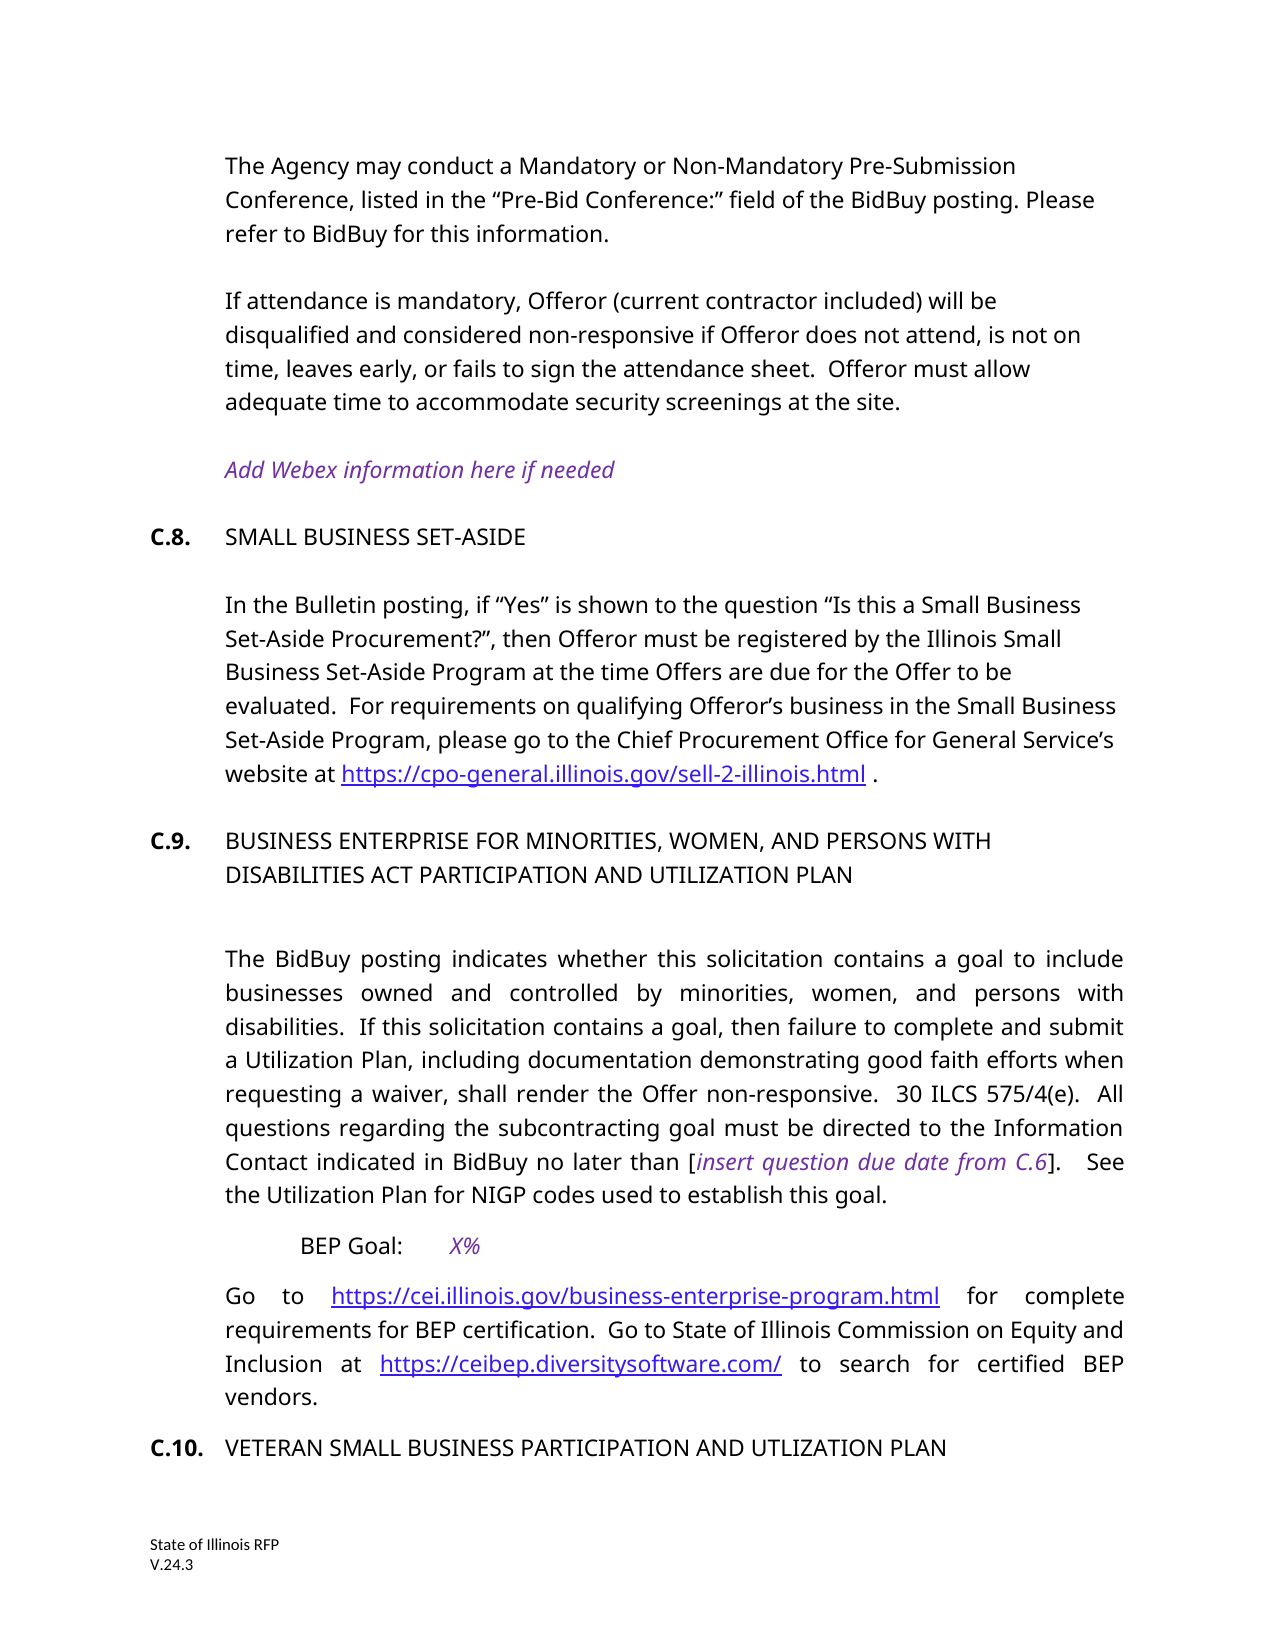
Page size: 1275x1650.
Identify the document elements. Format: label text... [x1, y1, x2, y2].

text The BidBuy posting indicates whether this solicitation contains a goal to include businesses owned and controlled by minorities, women, and persons with disabilities. If this solicitation contains a goal, then failure to complete and submit a Utilization Plan, including documentation demonstrating good faith efforts when requesting a waiver, shall render the Offer non-responsive. 30 ILCS 575/4(e). All questions regarding the subcontracting goal must be directed to the Information Contact indicated in BidBuy no later than [insert question due date from C.6]. See the Utilization Plan for NIGP codes used to establish this goal. [225, 943, 1125, 1210]
list If attendance is mandatory, Offeror (current contractor included) will be disqualified and considered non-responsive if Offeror does not attend, is not on time, leaves early, or fails to sign the attendance sheet. Offeror must allow adequate time to accommodate security screenings at the site. [225, 285, 1125, 417]
list VETERAN SMALL BUSINESS PARTICIPATION AND UTLIZATION PLAN [150, 1432, 1125, 1463]
list The Agency may conduct a Mandatory or Non-Mandatory Pre-Submission Conference, listed in the “Pre-Bid Conference:” field of the BidBuy posting. Please refer to BidBuy for this information. [225, 150, 1125, 249]
list Add Webex information here if needed [225, 454, 1125, 485]
list BUSINESS ENTERPRISE FOR MINORITIES, WOMEN, AND PERSONS WITH DISABILITIES ACT PARTICIPATION AND UTILIZATION PLAN [150, 825, 1125, 890]
list SMALL BUSINESS SET-ASIDE [150, 521, 1125, 552]
list In the Bulletin posting, if “Yes” is shown to the question “Is this a Small Business Set-Aside Procurement?”, then Offeror must be registered by the Illinois Small Business Set-Aside Program at the time Offers are due for the Offer to be evaluated. For requirements on qualifying Offeror’s business in the Small Business Set-Aside Program, please go to the Chief Procurement Office for General Service’s website at https://cpo-general.illinois.gov/sell-2-illinois.html . [225, 589, 1125, 789]
text Go to https://cei.illinois.gov/business-enterprise-program.html for complete requirements for BEP certification. Go to State of Illinois Commission on Equity and Inclusion at https://ceibep.diversitysoftware.com/ to search for certified BEP vendors. [225, 1280, 1125, 1412]
text BEP Goal: X% [225, 1229, 1125, 1261]
